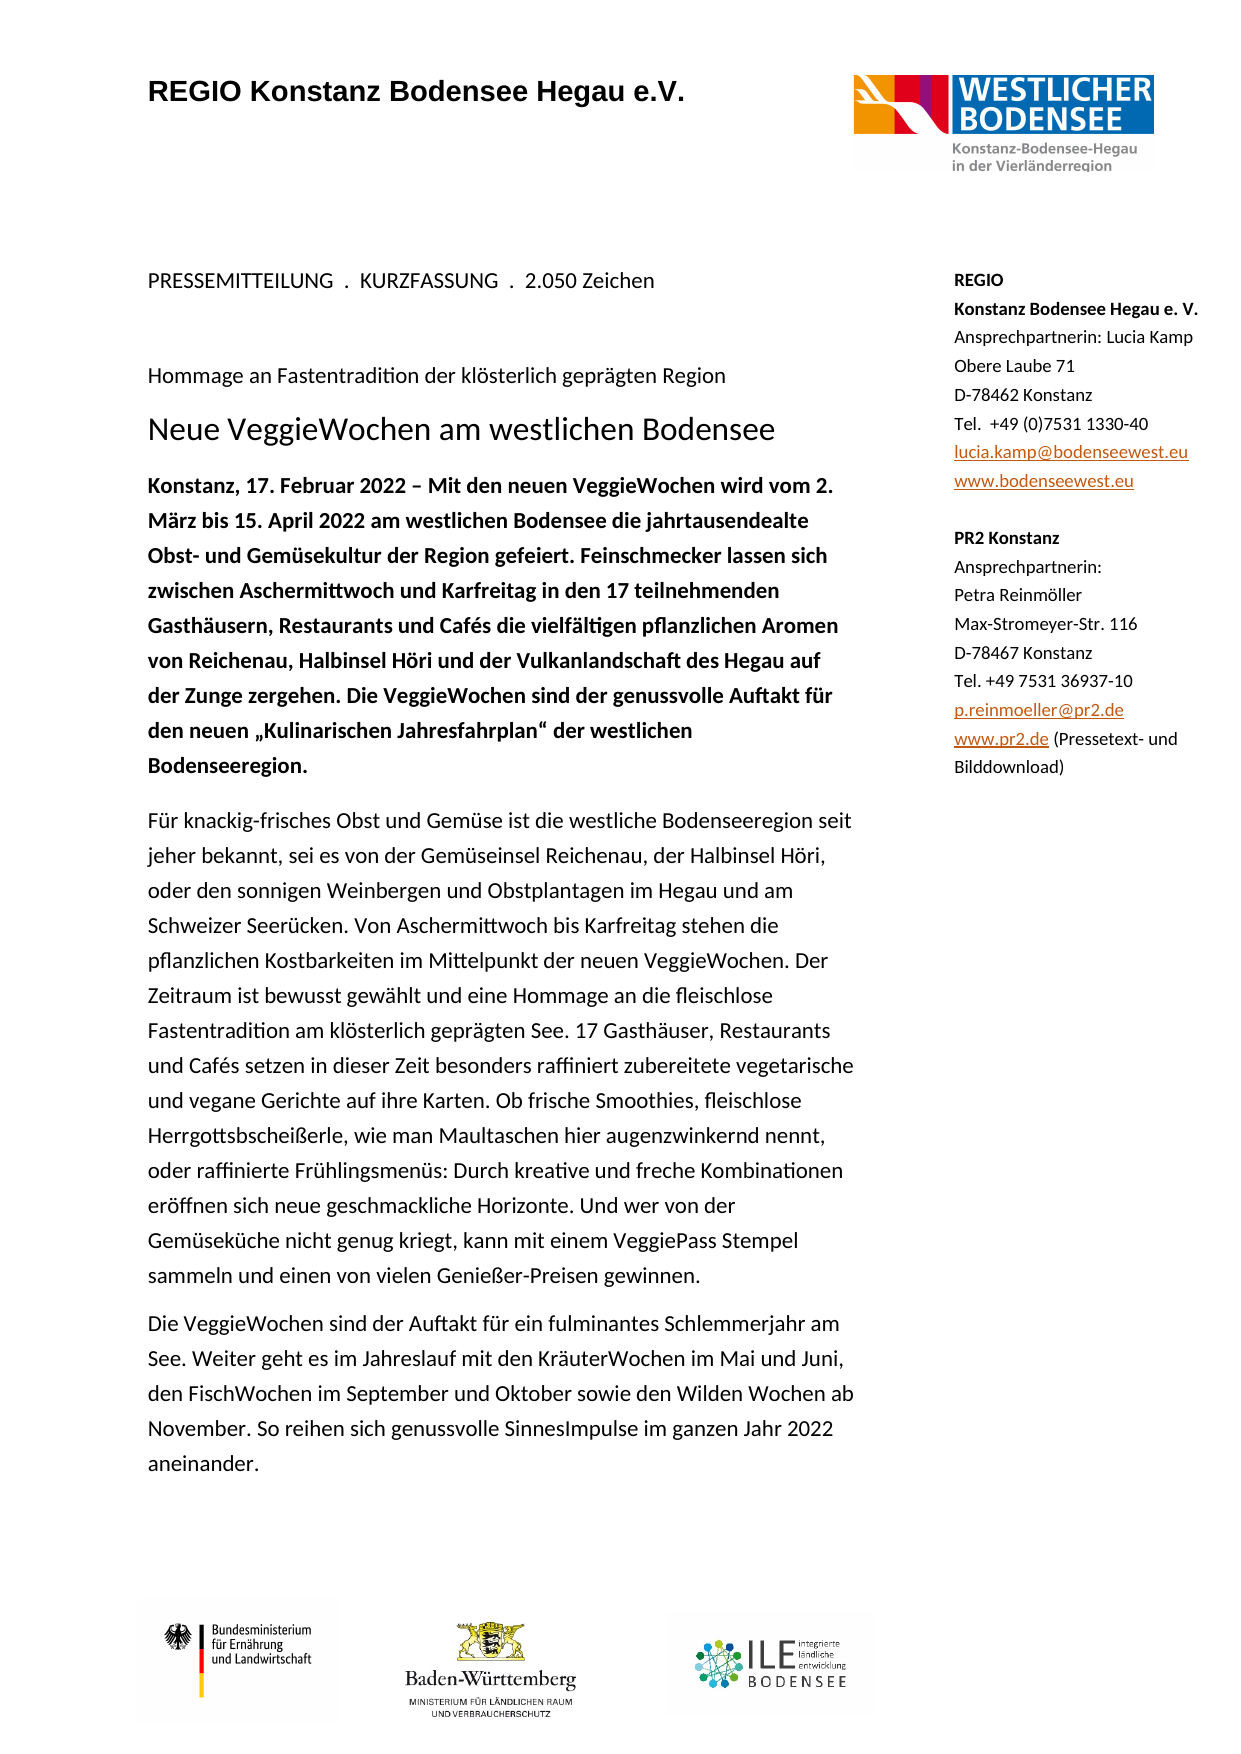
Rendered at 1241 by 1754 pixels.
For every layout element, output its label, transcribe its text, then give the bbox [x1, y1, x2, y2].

text Konstanz, 17. Februar 2022 – Mit den neuen VeggieWochen wird vom 2. März bis 15. April 2022 am westlichen Bodensee die jahrtausendealte Obst- und Gemüsekultur der Region gefeiert. Feinschmecker lassen sich zwischen Aschermittwoch und Karfreitag in den 17 teilnehmenden Gasthäusern, Restaurants und Cafés die vielfältigen pflanzlichen Aromen von Reichenau, Halbinsel Höri und der Vulkanlandschaft des Hegau auf der Zunge zergehen. Die VeggieWochen sind der genussvolle Auftakt für den neuen „Kulinarischen Jahresfahrplan“ der westlichen Bodenseeregion. [148, 472, 856, 780]
text PRESSEMITTEILUNG . KURZFASSUNG . 2.050 Zeichen [148, 266, 856, 294]
picture [665, 1611, 874, 1716]
picture [853, 75, 1154, 172]
picture [136, 1598, 339, 1724]
picture [405, 1622, 576, 1717]
text Neue VeggieWochen am westlichen Bodensee [148, 408, 886, 449]
text Für knackig-frisches Obst und Gemüse ist die westliche Bodenseeregion seit jeher bekannt, sei es von der Gemüseinsel Reichenau, der Halbinsel Höri, oder den sonnigen Weinbergen und Obstplantagen im Hegau und am Schweizer Seerücken. Von Aschermittwoch bis Karfreitag stehen die pflanzlichen Kostbarkeiten im Mittelpunkt der neuen VeggieWochen. Der Zeitraum ist bewusst gewählt und eine Hommage an die fleischlose Fastentradition am klösterlich geprägten See. 17 Gasthäuser, Restaurants und Cafés setzen in dieser Zeit besonders raffiniert zubereitete vegetarische und vegane Gerichte auf ihre Karten. Ob frische Smoothies, fleischlose Herrgottsbscheißerle, wie man Maultaschen hier augenzwinkernd nennt, oder raffinierte Frühlingsmenüs: Durch kreative und freche Kombinationen eröffnen sich neue geschmackliche Horizonte. Und wer von der Gemüseküche nicht genug kriegt, kann mit einem VeggiePass Stempel sammeln und einen von vielen Genießer-Preisen gewinnen. [148, 807, 871, 1290]
text Die VeggieWochen sind der Auftakt für ein fulminantes Schlemmerjahr am See. Weiter geht es im Jahreslauf mit den KräuterWochen im Mai und Juni, den FischWochen im September und Oktober sowie den Wilden Wochen ab November. So reihen sich genussvolle SinnesImpulse im ganzen Jahr 2022 aneinander. [148, 1309, 871, 1477]
text Hommage an Fastentradition der klösterlich geprägten Region [148, 361, 886, 389]
